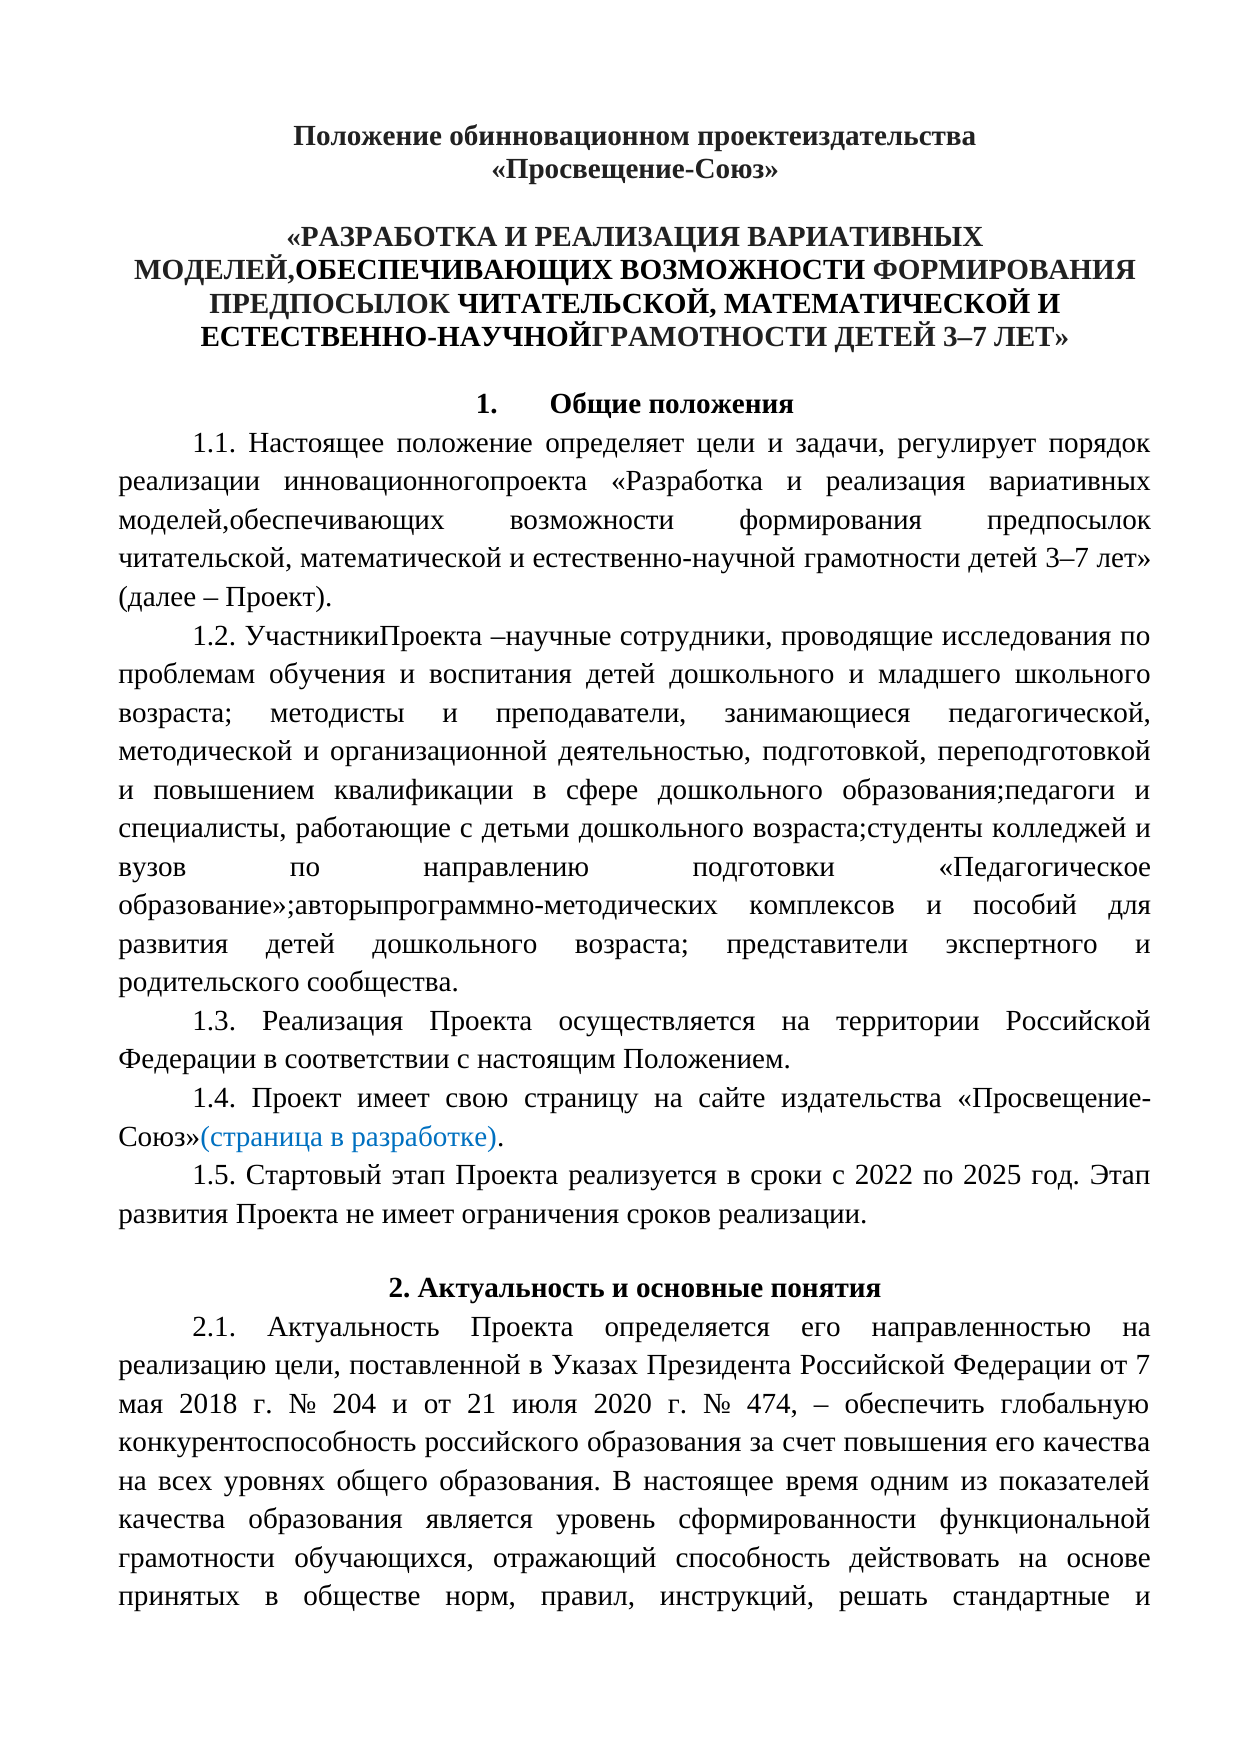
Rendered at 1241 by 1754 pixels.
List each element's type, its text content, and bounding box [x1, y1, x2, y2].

text 1.5. Стартовый этап Проекта реализуется в сроки с 2022 по 2025 год. Этап развития Проекта не имеет ограничения сроков реализации. [118, 1157, 1152, 1229]
text 1.3. Реализация Проекта осуществляется на территории Российской Федерации в соответствии с настоящим Положением. [118, 1003, 1152, 1075]
text «РАЗРАБОТКА И РЕАЛИЗАЦИЯ ВАРИАТИВНЫХ МОДЕЛЕЙ,ОБЕСПЕЧИВАЮЩИХ ВОЗМОЖНОСТИ ФОРМИРОВАНИЯ ПРЕДПОСЫЛОК ЧИТАТЕЛЬСКОЙ, МАТЕМАТИЧЕСКОЙ И ЕСТЕСТВЕННО-НАУЧНОЙГРАМОТНОСТИ ДЕТЕЙ 3–7 ЛЕТ» [118, 219, 1152, 353]
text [118, 1309, 1152, 1612]
text 2. Актуальность и основные понятия [118, 1270, 1152, 1304]
list Общие положения [118, 386, 1152, 420]
text «Просвещение-Союз» [118, 152, 1152, 185]
text Положение обинновационном проектеиздательства [118, 118, 1152, 152]
text 1.1. Настоящее положение определяет цели и задачи, регулирует порядок реализации инновационногопроекта «Разработка и реализация вариативных моделей,обеспечивающих возможности формирования предпосылок читательской, математической и естественно-научной грамотности детей 3–7 лет» (далее – Проект). [118, 425, 1152, 613]
list 1.2. УчастникиПроекта –научные сотрудники, проводящие исследования по проблемам обучения и воспитания детей дошкольного и младшего школьного возраста; методисты и преподаватели, занимающиеся педагогической, методической и организационной деятельностью, подготовкой, переподготовкой и повышением квалификации в сфере дошкольного образования;педагоги и специалисты, работающие с детьми дошкольного возраста;студенты колледжей и вузов по направлению подготовки «Педагогическое образование»;авторыпрограммно-методических комплексов и пособий для развития детей дошкольного возраста; представители экспертного и родительского сообщества. [118, 618, 1152, 998]
text 1.4. Проект имеет свою страницу на сайте издательства «Просвещение-Союз»(страница в разработке). [118, 1080, 1152, 1152]
